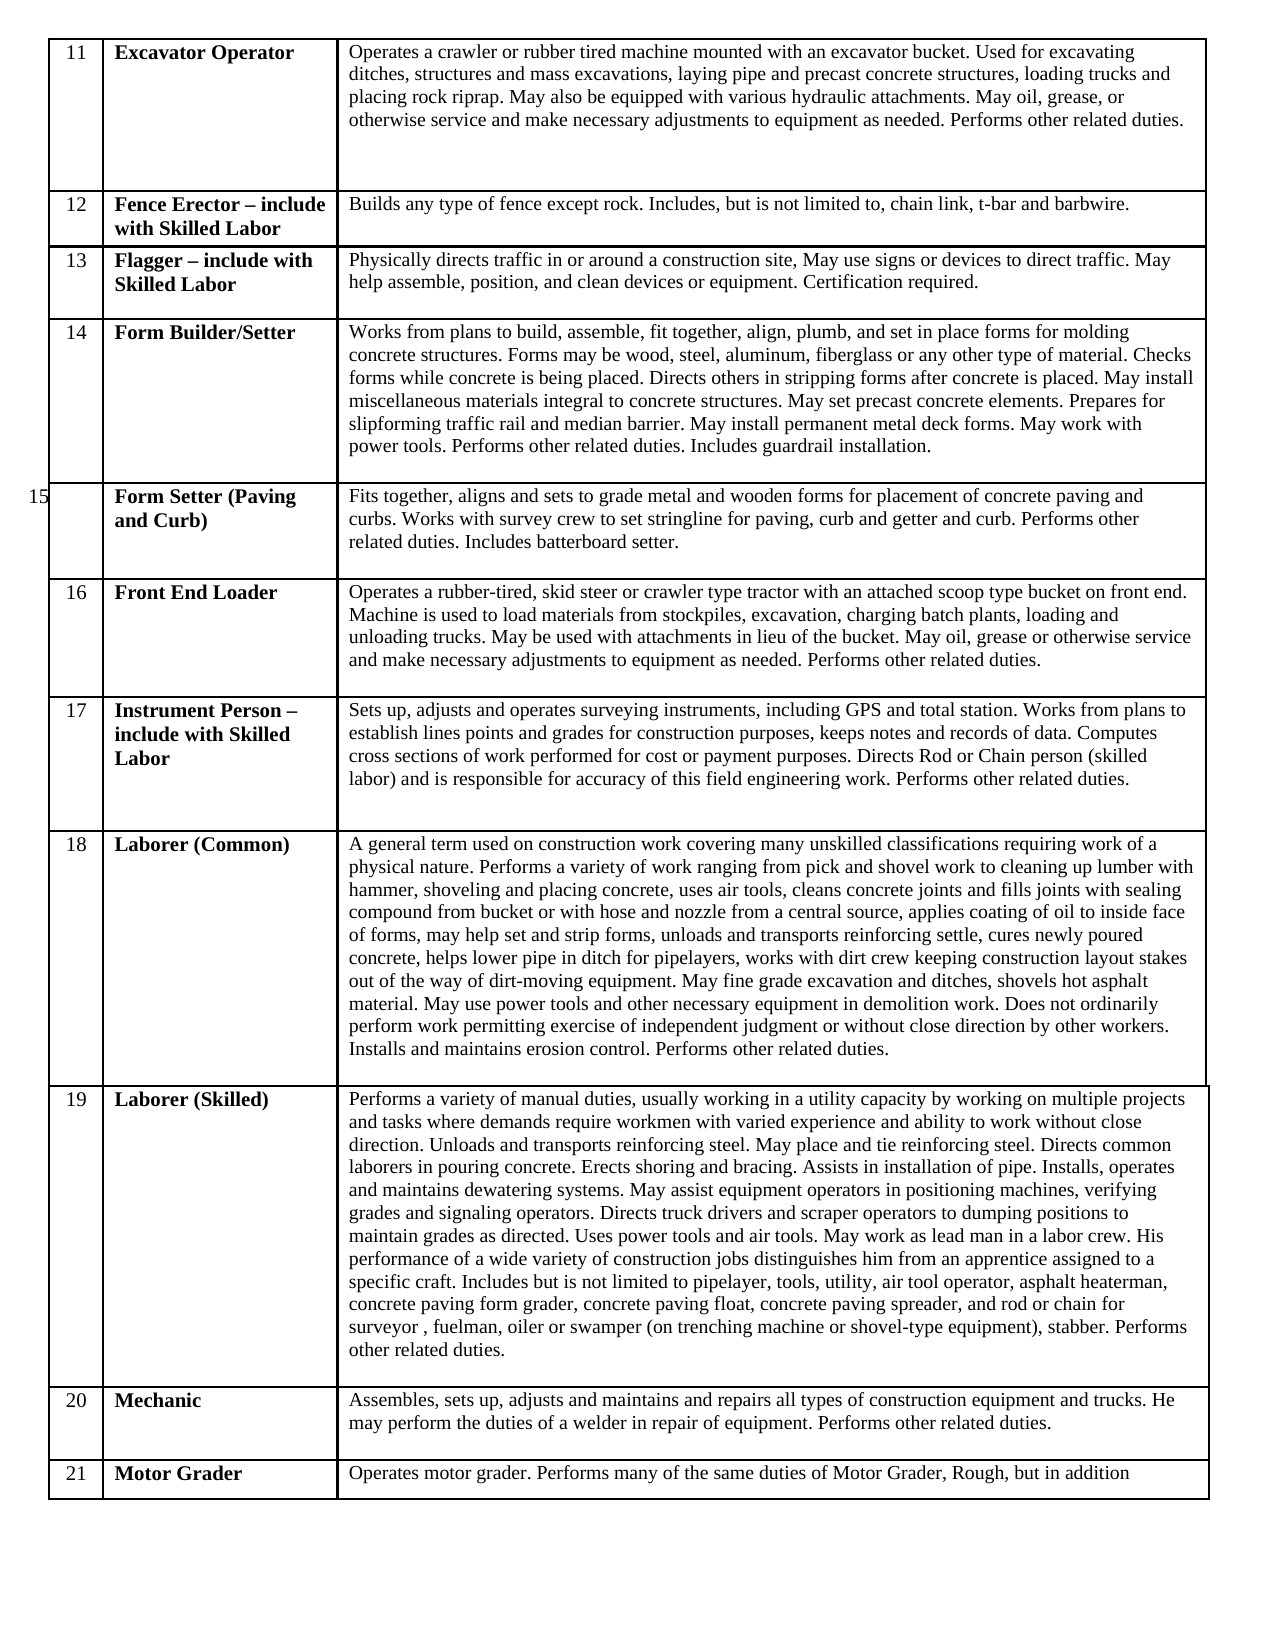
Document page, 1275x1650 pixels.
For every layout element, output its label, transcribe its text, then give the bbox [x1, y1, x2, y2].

table_cell Form Setter (Paving and Curb) [104, 484, 336, 578]
table_cell Front End Loader [104, 580, 336, 696]
table_cell Flagger – include with Skilled Labor [104, 248, 336, 318]
table_cell 12 [50, 192, 102, 245]
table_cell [104, 1461, 336, 1498]
table_cell Laborer (Common) [104, 832, 336, 1085]
table_cell 16 [50, 580, 102, 696]
table_cell Fence Erector – include with Skilled Labor [104, 192, 336, 245]
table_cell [339, 1461, 1208, 1498]
table_cell Assembles, sets up, adjusts and maintains and repairs all types of construction equipment and trucks. He may perform the duties of a welder in repair of equipment. Performs other related duties. [339, 1388, 1208, 1458]
table_cell Sets up, adjusts and operates surveying instruments, including GPS and total station. Works from plans to establish lines points and grades for construction purposes, keeps notes and records of data. Computes cross sections of work performed for cost or payment purposes. Directs Rod or Chain person (skilled labor) and is responsible for accuracy of this field engineering work. Performs other related duties. [339, 698, 1205, 830]
table_cell Laborer (Skilled) [104, 1087, 336, 1386]
table_cell Mechanic [104, 1388, 336, 1458]
table_cell 19 [50, 1087, 102, 1386]
table_cell 17 [50, 698, 102, 830]
table_cell Instrument Person – include with Skilled Labor [104, 698, 336, 830]
table_header Excavator Operator [104, 40, 336, 190]
table_cell Physically directs traffic in or around a construction site, May use signs or devices to direct traffic. May help assemble, position, and clean devices or equipment. Certification required. [339, 248, 1205, 318]
table_cell Operates a rubber-tired, skid steer or crawler type tractor with an attached scoop type bucket on front end. Machine is used to load materials from stockpiles, excavation, charging batch plants, loading and unloading trucks. May be used with attachments in lieu of the bucket. May oil, grease or otherwise service and make necessary adjustments to equipment as needed. Performs other related duties. [339, 580, 1205, 696]
table_cell 21 [50, 1461, 102, 1498]
table_cell 13 [50, 248, 102, 318]
table_cell Performs a variety of manual duties, usually working in a utility capacity by working on multiple projects and tasks where demands require workmen with varied experience and ability to work without close direction. Unloads and transports reinforcing steel. May place and tie reinforcing steel. Directs common laborers in pouring concrete. Erects shoring and bracing. Assists in installation of pipe. Installs, operates and maintains dewatering systems. May assist equipment operators in positioning machines, verifying grades and signaling operators. Directs truck drivers and scraper operators to dumping positions to maintain grades as directed. Uses power tools and air tools. May work as lead man in a labor crew. His performance of a wide variety of construction jobs distinguishes him from an apprentice assigned to a specific craft. Includes but is not limited to pipelayer, tools, utility, air tool operator, asphalt heaterman, concrete paving form grader, concrete paving float, concrete paving spreader, and rod or chain for surveyor , fuelman, oiler or swamper (on trenching machine or shovel-type equipment), stabber. Performs other related duties. [339, 1087, 1208, 1386]
table_cell 18 [50, 832, 102, 1085]
table_header Operates a crawler or rubber tired machine mounted with an excavator bucket. Used for excavating ditches, structures and mass excavations, laying pipe and precast concrete structures, loading trucks and placing rock riprap. May also be equipped with various hydraulic attachments. May oil, grease, or otherwise service and make necessary adjustments to equipment as needed. Performs other related duties. [339, 40, 1205, 190]
table_cell 20 [50, 1388, 102, 1458]
table_cell 14 [50, 320, 102, 482]
table_cell 15 [50, 484, 102, 578]
table_cell Form Builder/Setter [104, 320, 336, 482]
table_cell Works from plans to build, assemble, fit together, align, plumb, and set in place forms for molding concrete structures. Forms may be wood, steel, aluminum, fiberglass or any other type of material. Checks forms while concrete is being placed. Directs others in stripping forms after concrete is placed. May install miscellaneous materials integral to concrete structures. May set precast concrete elements. Prepares for slipforming traffic rail and median barrier. May install permanent metal deck forms. May work with power tools. Performs other related duties. Includes guardrail installation. [339, 320, 1205, 482]
table_cell Builds any type of fence except rock. Includes, but is not limited to, chain link, t-bar and barbwire. [339, 192, 1205, 245]
table_header 11 [50, 40, 102, 190]
table_cell A general term used on construction work covering many unskilled classifications requiring work of a physical nature. Performs a variety of work ranging from pick and shovel work to cleaning up lumber with hammer, shoveling and placing concrete, uses air tools, cleans concrete joints and fills joints with sealing compound from bucket or with hose and nozzle from a central source, applies coating of oil to inside face of forms, may help set and strip forms, unloads and transports reinforcing settle, cures newly poured concrete, helps lower pipe in ditch for pipelayers, works with dirt crew keeping construction layout stakes out of the way of dirt-moving equipment. May fine grade excavation and ditches, shovels hot asphalt material. May use power tools and other necessary equipment in demolition work. Does not ordinarily perform work permitting exercise of independent judgment or without close direction by other workers. Installs and maintains erosion control. Performs other related duties. [339, 832, 1205, 1085]
table_cell Fits together, aligns and sets to grade metal and wooden forms for placement of concrete paving and curbs. Works with survey crew to set stringline for paving, curb and getter and curb. Performs other related duties. Includes batterboard setter. [339, 484, 1205, 578]
